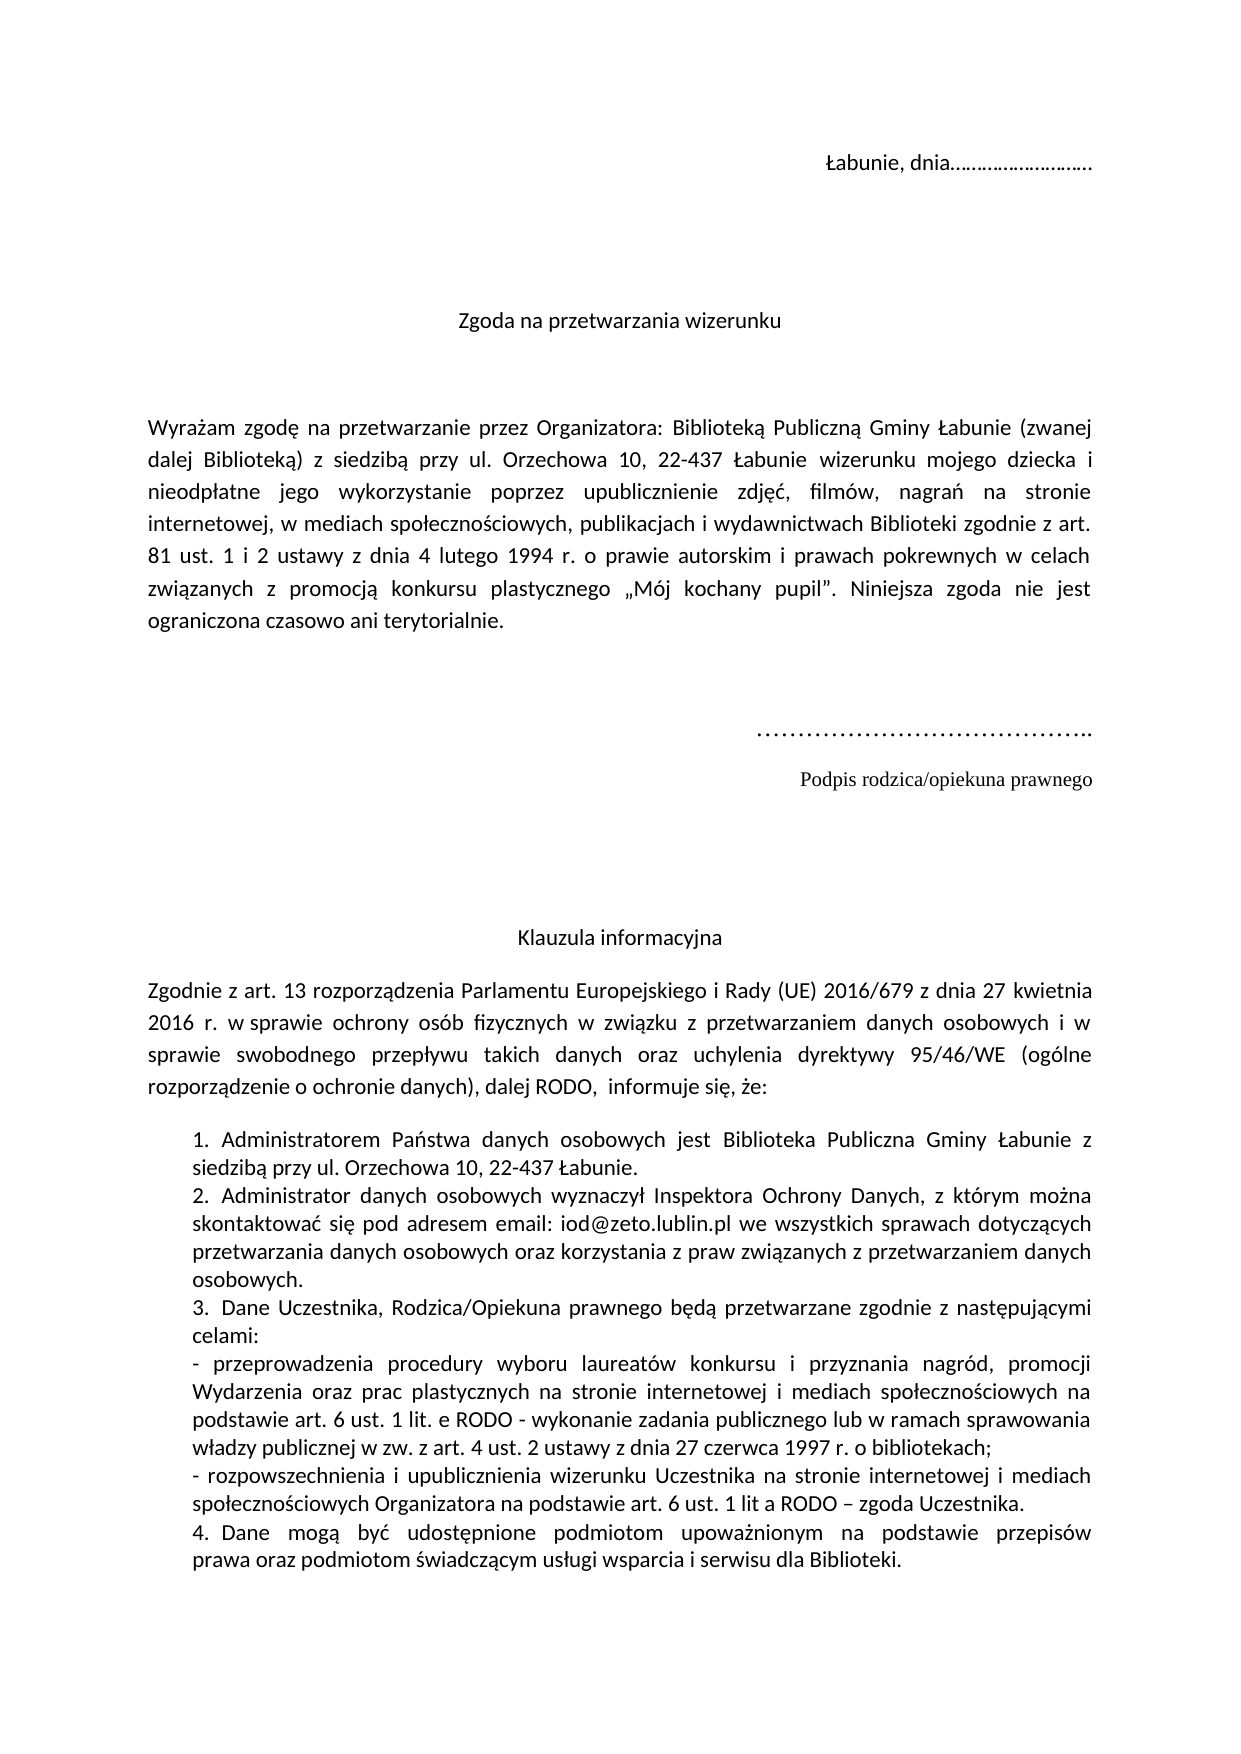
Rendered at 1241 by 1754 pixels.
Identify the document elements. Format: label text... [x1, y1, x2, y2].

list Dane Uczestnika, Rodzica/Opiekuna prawnego będą przetwarzane zgodnie z następującymi celami: [192, 1293, 1093, 1349]
text Podpis rodzica/opiekuna prawnego [148, 767, 1093, 791]
text Łabunie, dnia……………………… [148, 148, 1093, 176]
list Administratorem Państwa danych osobowych jest Biblioteka Publiczna Gminy Łabunie z siedzibą przy ul. Orzechowa 10, 22-437 Łabunie. [192, 1125, 1093, 1181]
list - rozpowszechnienia i upublicznienia wizerunku Uczestnika na stronie internetowej i mediach społecznościowych Organizatora na podstawie art. 6 ust. 1 lit a RODO – zgoda Uczestnika. [192, 1462, 1093, 1518]
text ………………………………….. [148, 713, 1093, 741]
list Administrator danych osobowych wyznaczył Inspektora Ochrony Danych, z którym można skontaktować się pod adresem email: iod@zeto.lublin.pl we wszystkich sprawach dotyczących przetwarzania danych osobowych oraz korzystania z praw związanych z przetwarzaniem danych osobowych. [192, 1181, 1093, 1293]
text Klauzula informacyjna [148, 923, 1093, 951]
text Zgoda na przetwarzania wizerunku [148, 307, 1093, 335]
text Wyrażam zgodę na przetwarzanie przez Organizatora: Biblioteką Publiczną Gminy Łabunie (zwanej dalej Biblioteką) z siedzibą przy ul. Orzechowa 10, 22-437 Łabunie wizerunku mojego dziecka i nieodpłatne jego wykorzystanie poprzez upublicznienie zdjęć, filmów, nagrań na stronie internetowej, w mediach społecznościowych, publikacjach i wydawnictwach Biblioteki zgodnie z art. 81 ust. 1 i 2 ustawy z dnia 4 lutego 1994 r. o prawie autorskim i prawach pokrewnych w celach związanych z promocją konkursu plastycznego „Mój kochany pupil”. Niniejsza zgoda nie jest ograniczona czasowo ani terytorialnie. [148, 413, 1093, 634]
text - przeprowadzenia procedury wyboru laureatów konkursu i przyznania nagród, promocji Wydarzenia oraz prac plastycznych na stronie internetowej i mediach społecznościowych na podstawie art. 6 ust. 1 lit. e RODO - wykonanie zadania publicznego lub w ramach sprawowania władzy publicznej w zw. z art. 4 ust. 2 ustawy z dnia 27 czerwca 1997 r. o bibliotekach; [192, 1349, 1093, 1462]
list Dane mogą być udostępnione podmiotom upoważnionym na podstawie przepisów prawa oraz podmiotom świadczącym usługi wsparcia i serwisu dla Biblioteki. [192, 1518, 1093, 1574]
text Zgodnie z art. 13 rozporządzenia Parlamentu Europejskiego i Rady (UE) 2016/679 z dnia 27 kwietnia 2016 r. w sprawie ochrony osób fizycznych w związku z przetwarzaniem danych osobowych i w sprawie swobodnego przepływu takich danych oraz uchylenia dyrektywy 95/46/WE (ogólne rozporządzenie o ochronie danych), dalej RODO, informuje się, że: [148, 976, 1093, 1100]
